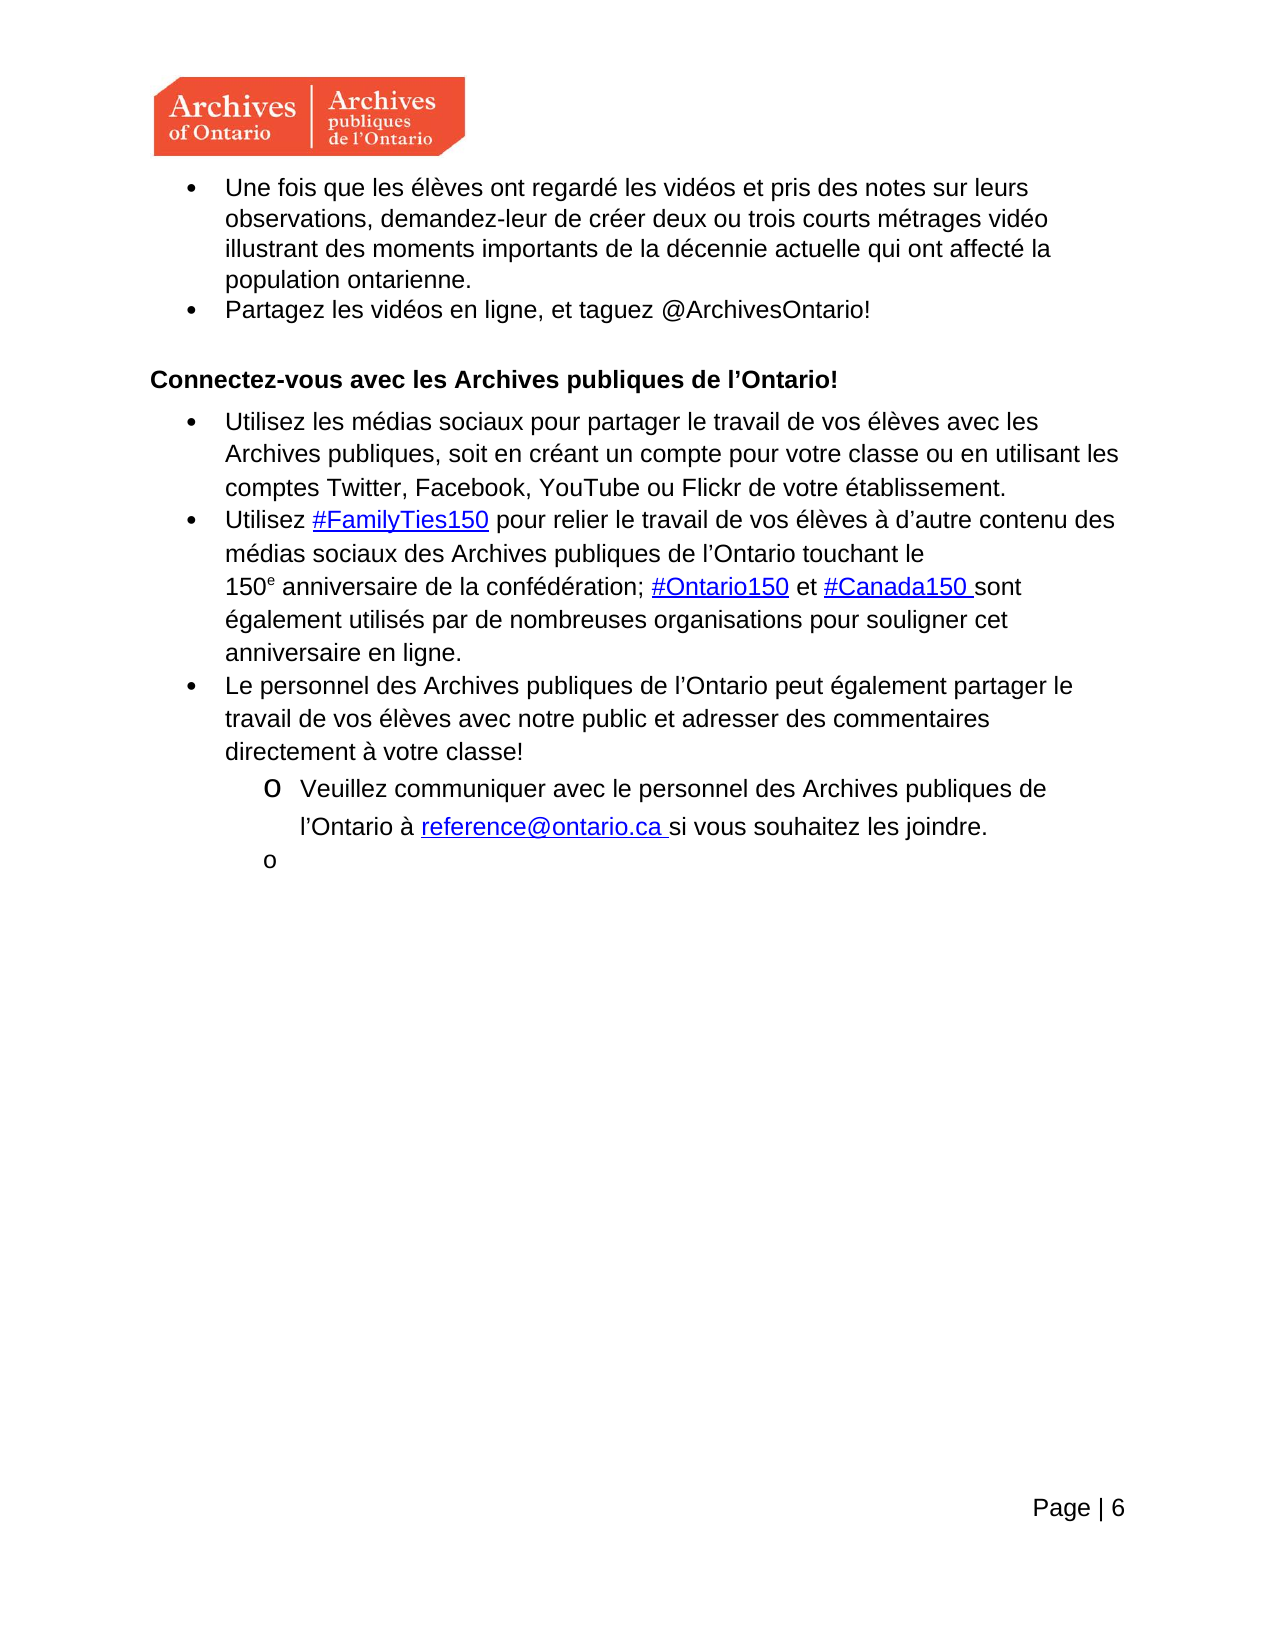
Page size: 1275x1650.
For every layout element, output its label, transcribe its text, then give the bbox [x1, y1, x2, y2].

picture [150, 75, 468, 159]
subtitle Connectez-vous avec les Archives publiques de l’Ontario! [150, 365, 1125, 394]
list Le personnel des Archives publiques de l’Ontario peut également partager le travail de vos élèves avec notre public et adresser des commentaires directement à votre classe! [187, 671, 1125, 765]
list Utilisez #FamilyTies150 pour relier le travail de vos élèves à d’autre contenu des médias sociaux des Archives publiques de l’Ontario touchant le 150e anniversaire de la confédération; #Ontario150 et #Canada150 sont également utilisés par de nombreuses organisations pour souligner cet anniversaire en ligne. [187, 506, 1125, 666]
list Partagez les vidéos en ligne, et taguez @ArchivesOntario! [187, 293, 1125, 324]
list Une fois que les élèves ont regardé les vidéos et pris des notes sur leurs observations, demandez-leur de créer deux ou trois courts métrages vidéo illustrant des moments importants de la décennie actuelle qui ont affecté la population ontarienne. [187, 171, 1125, 293]
list Utilisez les médias sociaux pour partager le travail de vos élèves avec les Archives publiques, soit en créant un compte pour votre classe ou en utilisant les comptes Twitter, Facebook, YouTube ou Flickr de votre établissement. [187, 406, 1125, 501]
list Veuillez communiquer avec le personnel des Archives publiques de l’Ontario à reference@ontario.ca si vous souhaitez les joindre. [262, 770, 1125, 841]
